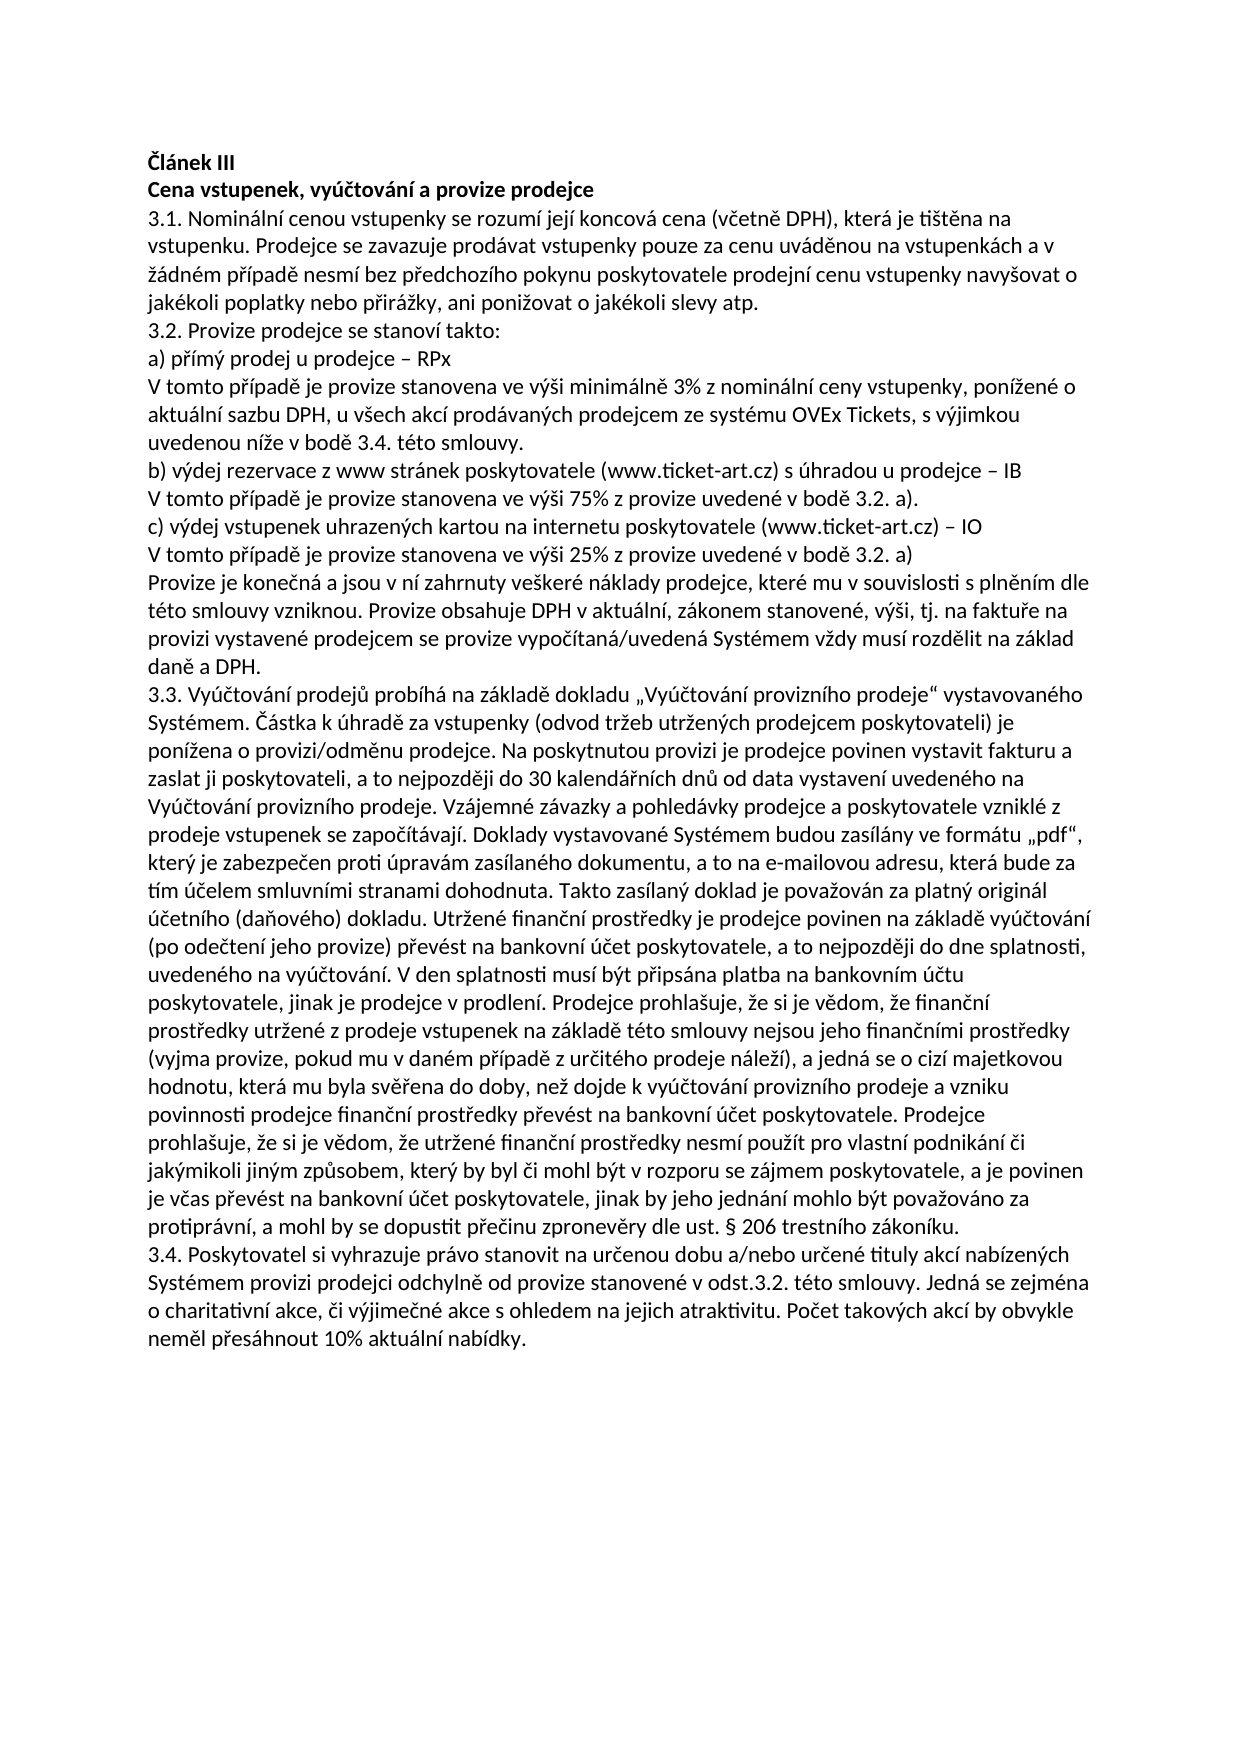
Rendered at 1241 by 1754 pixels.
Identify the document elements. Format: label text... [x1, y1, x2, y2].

text a) přímý prodej u prodejce – RPx [148, 344, 1093, 372]
text b) výdej rezervace z www stránek poskytovatele (www.ticket-art.cz) s úhradou u prodejce – IB [148, 456, 1093, 484]
text Provize je konečná a jsou v ní zahrnuty veškeré náklady prodejce, které mu v souvislosti s plněním dle této smlouvy vzniknou. Provize obsahuje DPH v aktuální, zákonem stanovené, výši, tj. na faktuře na provizi vystavené prodejcem se provize vypočítaná/uvedená Systémem vždy musí rozdělit na základ daně a DPH. [148, 568, 1093, 680]
text Článek III [148, 148, 1093, 176]
text Cena vstupenek, vyúčtování a provize prodejce [148, 176, 1093, 204]
text 3.3. Vyúčtování prodejů probíhá na základě dokladu „Vyúčtování provizního prodeje“ vystavovaného Systémem. Částka k úhradě za vstupenky (odvod tržeb utržených prodejcem poskytovateli) je ponížena o provizi/odměnu prodejce. Na poskytnutou provizi je prodejce povinen vystavit fakturu a zaslat ji poskytovateli, a to nejpozději do 30 kalendářních dnů od data vystavení uvedeného na Vyúčtování provizního prodeje. Vzájemné závazky a pohledávky prodejce a poskytovatele vzniklé z prodeje vstupenek se započítávají. Doklady vystavované Systémem budou zasílány ve formátu „pdf“, který je zabezpečen proti úpravám zasílaného dokumentu, a to na e-mailovou adresu, která bude za tím účelem smluvními stranami dohodnuta. Takto zasílaný doklad je považován za platný originál účetního (daňového) dokladu. Utržené finanční prostředky je prodejce povinen na základě vyúčtování (po odečtení jeho provize) převést na bankovní účet poskytovatele, a to nejpozději do dne splatnosti, uvedeného na vyúčtování. V den splatnosti musí být připsána platba na bankovním účtu poskytovatele, jinak je prodejce v prodlení. Prodejce prohlašuje, že si je vědom, že finanční prostředky utržené z prodeje vstupenek na základě této smlouvy nejsou jeho finančními prostředky (vyjma provize, pokud mu v daném případě z určitého prodeje náleží), a jedná se o cizí majetkovou hodnotu, která mu byla svěřena do doby, než dojde k vyúčtování provizního prodeje a vzniku povinnosti prodejce finanční prostředky převést na bankovní účet poskytovatele. Prodejce prohlašuje, že si je vědom, že utržené finanční prostředky nesmí použít pro vlastní podnikání či jakýmikoli jiným způsobem, který by byl či mohl být v rozporu se zájmem poskytovatele, a je povinen je včas převést na bankovní účet poskytovatele, jinak by jeho jednání mohlo být považováno za protiprávní, a mohl by se dopustit přečinu zpronevěry dle ust. § 206 trestního zákoníku. [148, 680, 1093, 1240]
text 3.2. Provize prodejce se stanoví takto: [148, 316, 1093, 344]
text c) výdej vstupenek uhrazených kartou na internetu poskytovatele (www.ticket-art.cz) – IO [148, 512, 1093, 540]
text 3.4. Poskytovatel si vyhrazuje právo stanovit na určenou dobu a/nebo určené tituly akcí nabízených Systémem provizi prodejci odchylně od provize stanovené v odst.3.2. této smlouvy. Jedná se zejména o charitativní akce, či výjimečné akce s ohledem na jejich atraktivitu. Počet takových akcí by obvykle neměl přesáhnout 10% aktuální nabídky. [148, 1240, 1093, 1352]
text V tomto případě je provize stanovena ve výši minimálně 3% z nominální ceny vstupenky, ponížené o aktuální sazbu DPH, u všech akcí prodávaných prodejcem ze systému OVEx Tickets, s výjimkou uvedenou níže v bodě 3.4. této smlouvy. [148, 372, 1093, 456]
text 3.1. Nominální cenou vstupenky se rozumí její koncová cena (včetně DPH), která je tištěna na vstupenku. Prodejce se zavazuje prodávat vstupenky pouze za cenu uváděnou na vstupenkách a v žádném případě nesmí bez předchozího pokynu poskytovatele prodejní cenu vstupenky navyšovat o jakékoli poplatky nebo přirážky, ani ponižovat o jakékoli slevy atp. [148, 204, 1093, 316]
text V tomto případě je provize stanovena ve výši 25% z provize uvedené v bodě 3.2. a) [148, 540, 1093, 568]
text V tomto případě je provize stanovena ve výši 75% z provize uvedené v bodě 3.2. a). [148, 484, 1093, 512]
